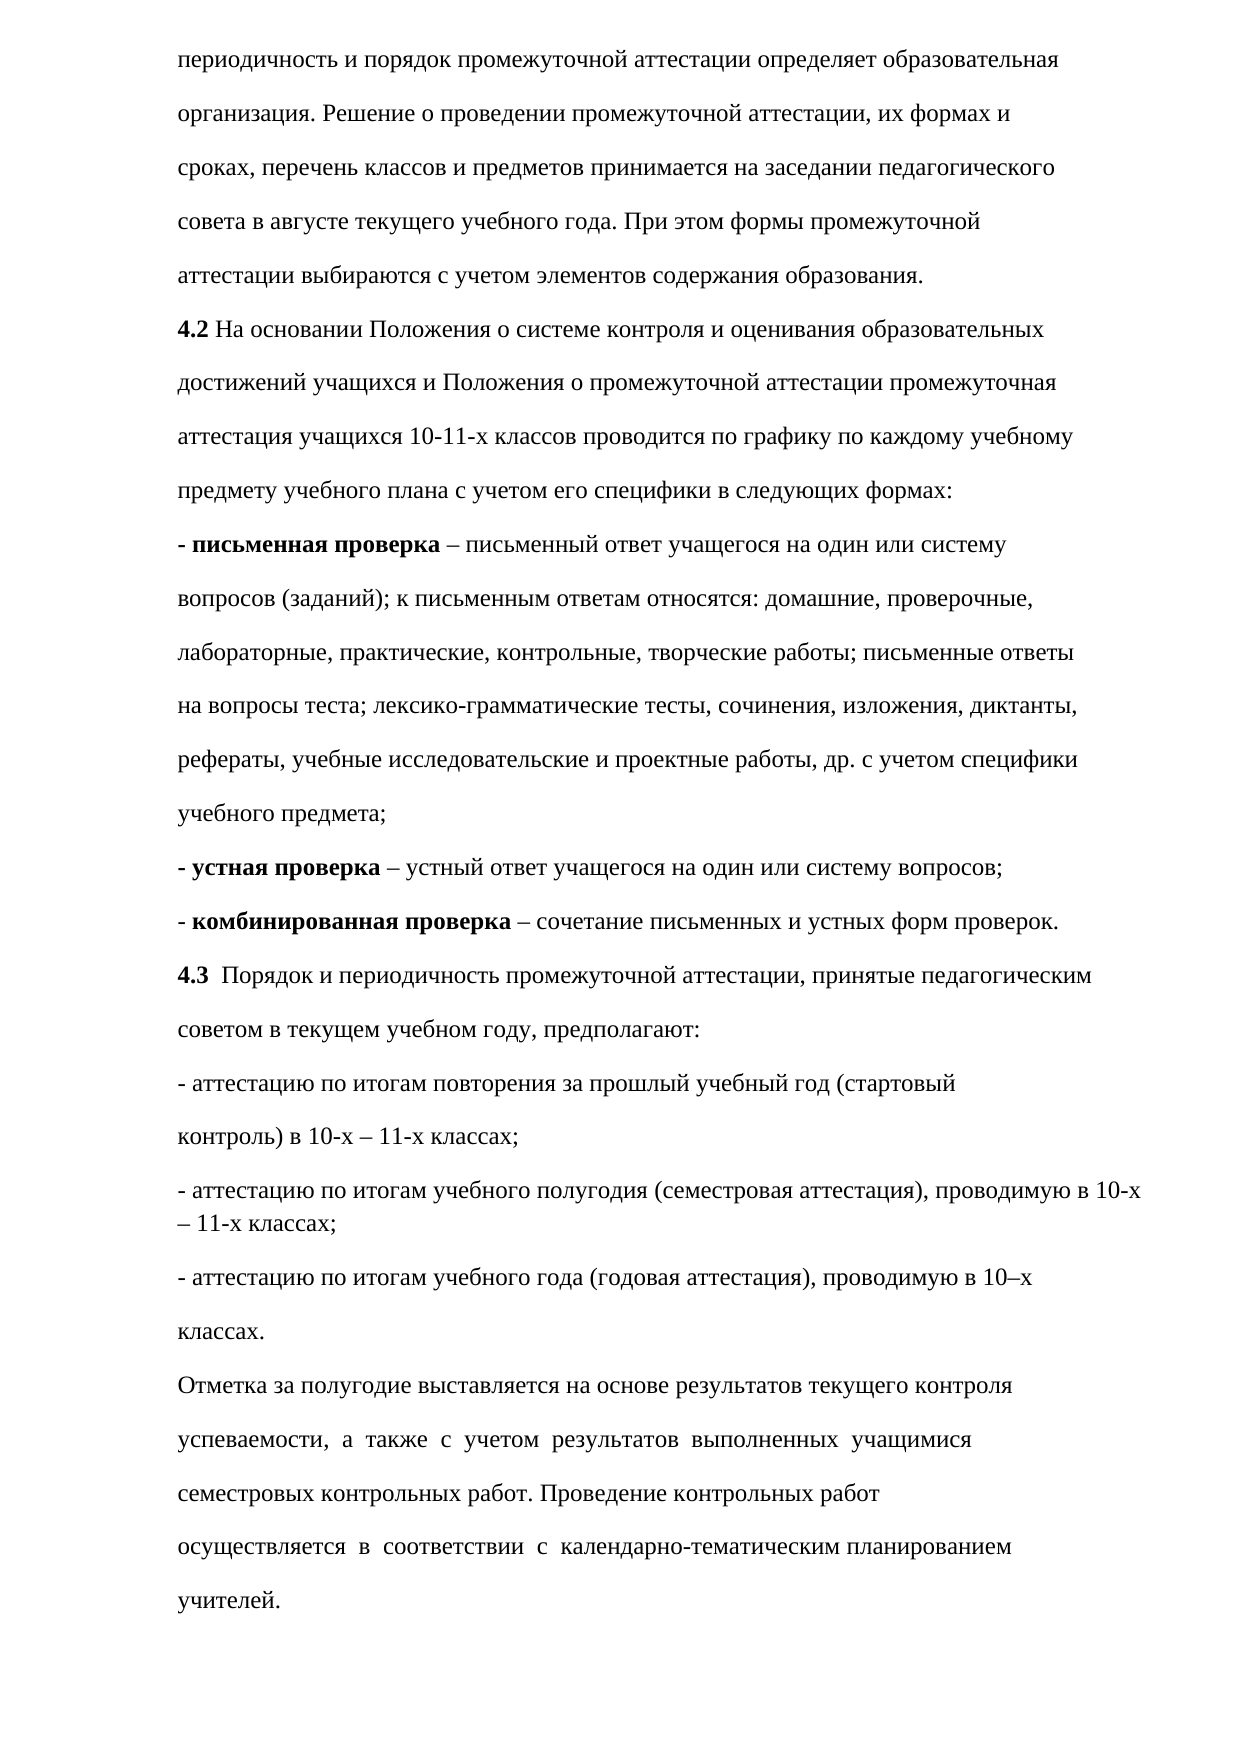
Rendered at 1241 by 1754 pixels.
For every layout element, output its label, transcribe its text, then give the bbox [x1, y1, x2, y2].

text 4.3 Порядок и периодичность промежуточной аттестации, принятые педагогическим [177, 960, 1152, 989]
text совета в августе текущего учебного года. При этом формы промежуточной [177, 206, 1152, 235]
text - письменная проверка – письменный ответ учащегося на один или систему [177, 529, 1152, 558]
text - аттестацию по итогам учебного года (годовая аттестация), проводимую в 10–х [177, 1262, 1152, 1291]
text организация. Решение о проведении промежуточной аттестации, их формах и [177, 98, 1152, 127]
text аттестации выбираются с учетом элементов содержания образования. [177, 260, 1152, 288]
text учителей. [177, 1585, 1152, 1614]
text сроках, перечень классов и предметов принимается на заседании педагогического [177, 152, 1152, 181]
text достижений учащихся и Положения о промежуточной аттестации промежуточная [177, 367, 1152, 396]
text на вопросы теста; лексико-грамматические тесты, сочинения, изложения, диктанты, [177, 691, 1152, 719]
text - аттестацию по итогам учебного полугодия (семестровая аттестация), проводимую в 10-х – 11-х классах; [177, 1175, 1152, 1237]
text - устная проверка – устный ответ учащегося на один или систему вопросов; [177, 852, 1152, 881]
text успеваемости, а также с учетом результатов выполненных учащимися [177, 1424, 1152, 1452]
text лабораторные, практические, контрольные, творческие работы; письменные ответы [177, 637, 1152, 666]
text периодичность и порядок промежуточной аттестации определяет образовательная [177, 44, 1152, 73]
text Отметка за полугодие выставляется на основе результатов текущего контроля [177, 1370, 1152, 1399]
text учебного предмета; [177, 798, 1152, 827]
text - комбинированная проверка – сочетание письменных и устных форм проверок. [177, 906, 1152, 935]
text рефераты, учебные исследовательские и проектные работы, др. с учетом специфики [177, 744, 1152, 773]
text осуществляется в соответствии с календарно-тематическим планированием [177, 1531, 1152, 1560]
text контроль) в 10-х – 11-х классах; [177, 1121, 1152, 1150]
text советом в текущем учебном году, предполагают: [177, 1014, 1152, 1042]
text вопросов (заданий); к письменным ответам относятся: домашние, проверочные, [177, 583, 1152, 612]
text классах. [177, 1316, 1152, 1345]
text - аттестацию по итогам повторения за прошлый учебный год (стартовый [177, 1068, 1152, 1096]
text аттестация учащихся 10-11-х классов проводится по графику по каждому учебному [177, 421, 1152, 450]
text предмету учебного плана с учетом его специфики в следующих формах: [177, 475, 1152, 504]
text семестровых контрольных работ. Проведение контрольных работ [177, 1478, 1152, 1506]
text 4.2 На основании Положения о системе контроля и оценивания образовательных [177, 314, 1152, 342]
